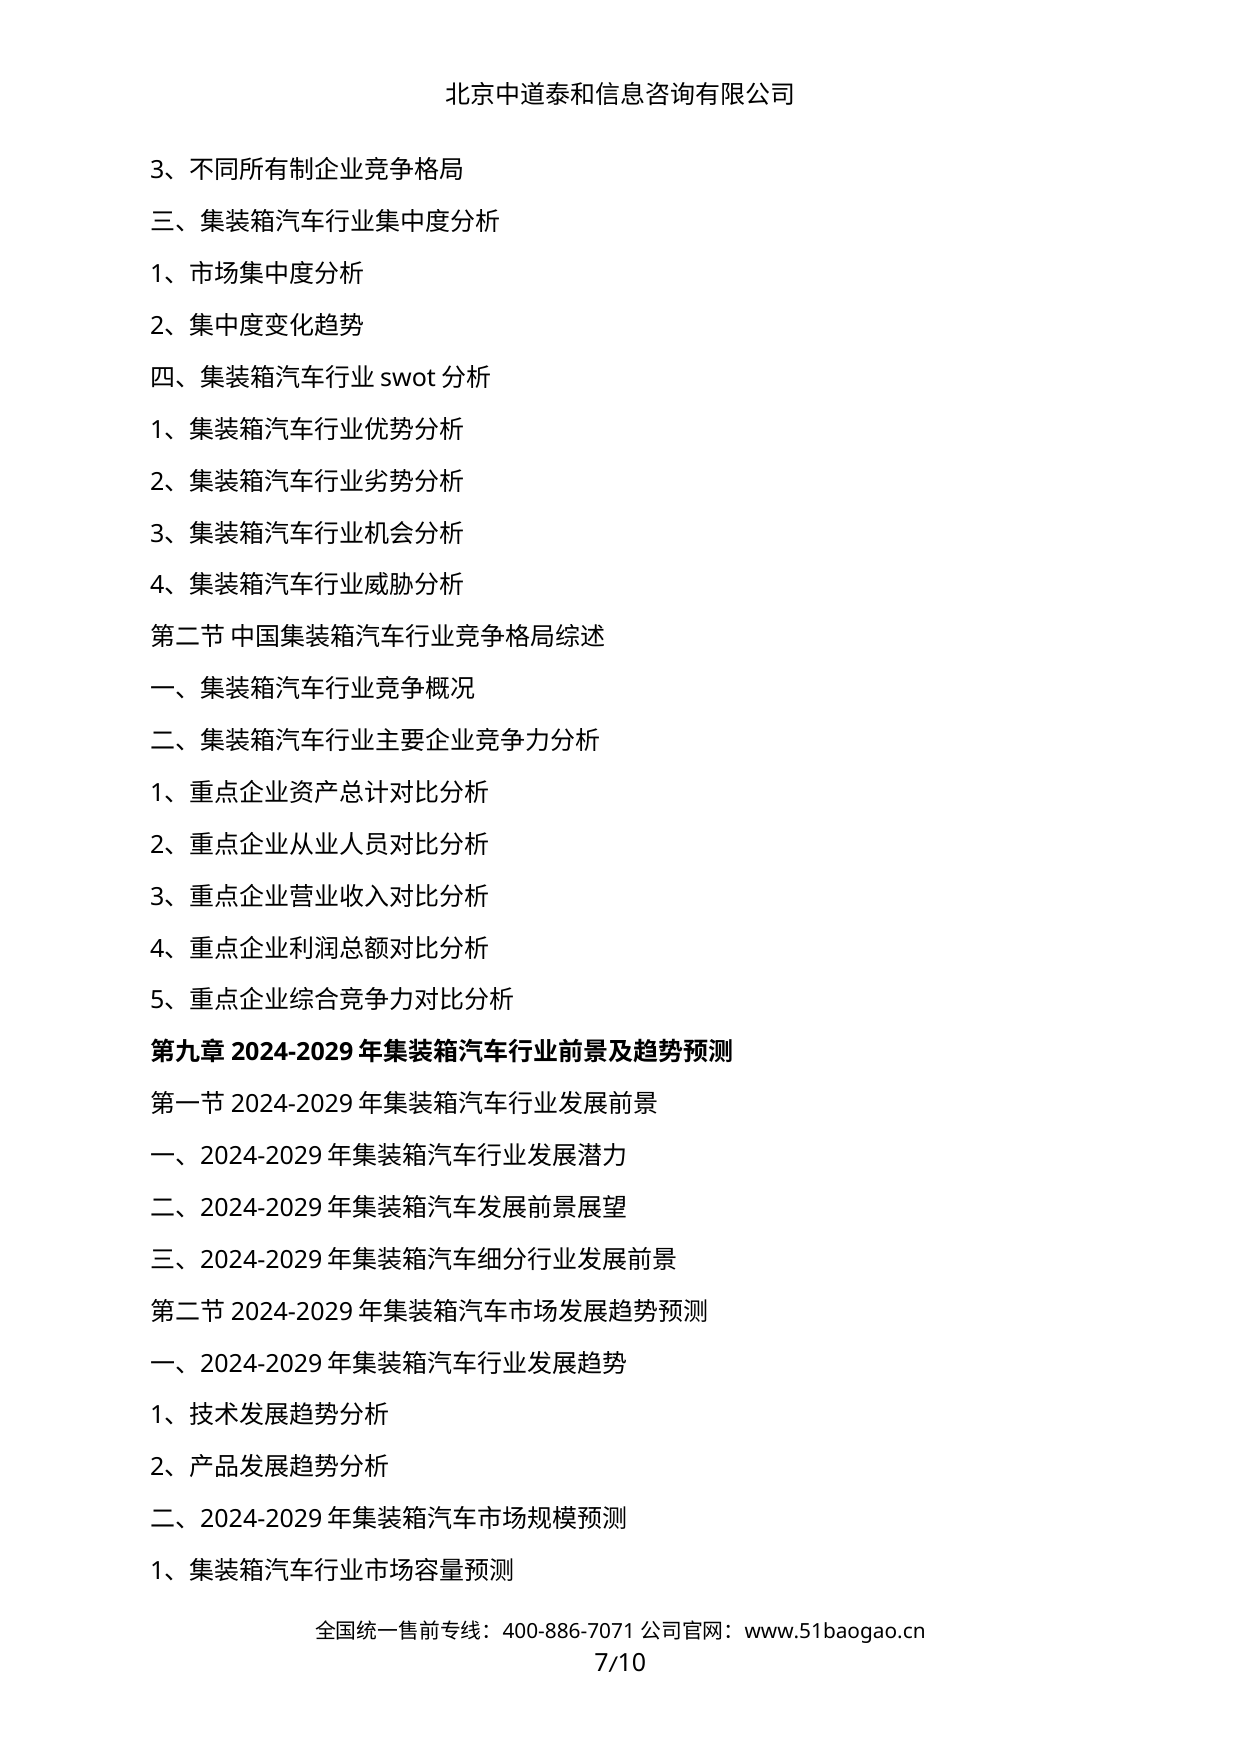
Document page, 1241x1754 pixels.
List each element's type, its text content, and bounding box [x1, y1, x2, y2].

text 二、2024-2029年集装箱汽车发展前景展望 [150, 1187, 1090, 1224]
text 1、技术发展趋势分析 [150, 1395, 1090, 1431]
text 四、集装箱汽车行业swot分析 [150, 357, 1090, 394]
text 三、2024-2029年集装箱汽车细分行业发展前景 [150, 1239, 1090, 1276]
text 2、产品发展趋势分析 [150, 1447, 1090, 1483]
text 4、集装箱汽车行业威胁分析 [150, 565, 1090, 601]
text 1、重点企业资产总计对比分析 [150, 772, 1090, 809]
text 二、集装箱汽车行业主要企业竞争力分析 [150, 721, 1090, 757]
text 1、市场集中度分析 [150, 254, 1090, 290]
text 4、重点企业利润总额对比分析 [150, 928, 1090, 964]
text 第一节 2024-2029年集装箱汽车行业发展前景 [150, 1084, 1090, 1120]
text 一、集装箱汽车行业竞争概况 [150, 669, 1090, 705]
text 2、集中度变化趋势 [150, 306, 1090, 342]
text 1、集装箱汽车行业优势分析 [150, 409, 1090, 446]
text 3、集装箱汽车行业机会分析 [150, 513, 1090, 549]
text 3、不同所有制企业竞争格局 [150, 150, 1090, 186]
text 第二节 中国集装箱汽车行业竞争格局综述 [150, 617, 1090, 653]
text 二、2024-2029年集装箱汽车市场规模预测 [150, 1499, 1090, 1535]
text 2、重点企业从业人员对比分析 [150, 824, 1090, 861]
text 5、重点企业综合竞争力对比分析 [150, 980, 1090, 1016]
text 3、重点企业营业收入对比分析 [150, 876, 1090, 912]
text 三、集装箱汽车行业集中度分析 [150, 202, 1090, 238]
text 2、集装箱汽车行业劣势分析 [150, 461, 1090, 497]
text 第二节 2024-2029年集装箱汽车市场发展趋势预测 [150, 1291, 1090, 1327]
text 一、2024-2029年集装箱汽车行业发展趋势 [150, 1343, 1090, 1379]
text 1、集装箱汽车行业市场容量预测 [150, 1551, 1090, 1587]
text 第九章 2024-2029年集装箱汽车行业前景及趋势预测 [150, 1032, 1090, 1068]
text 一、2024-2029年集装箱汽车行业发展潜力 [150, 1136, 1090, 1172]
